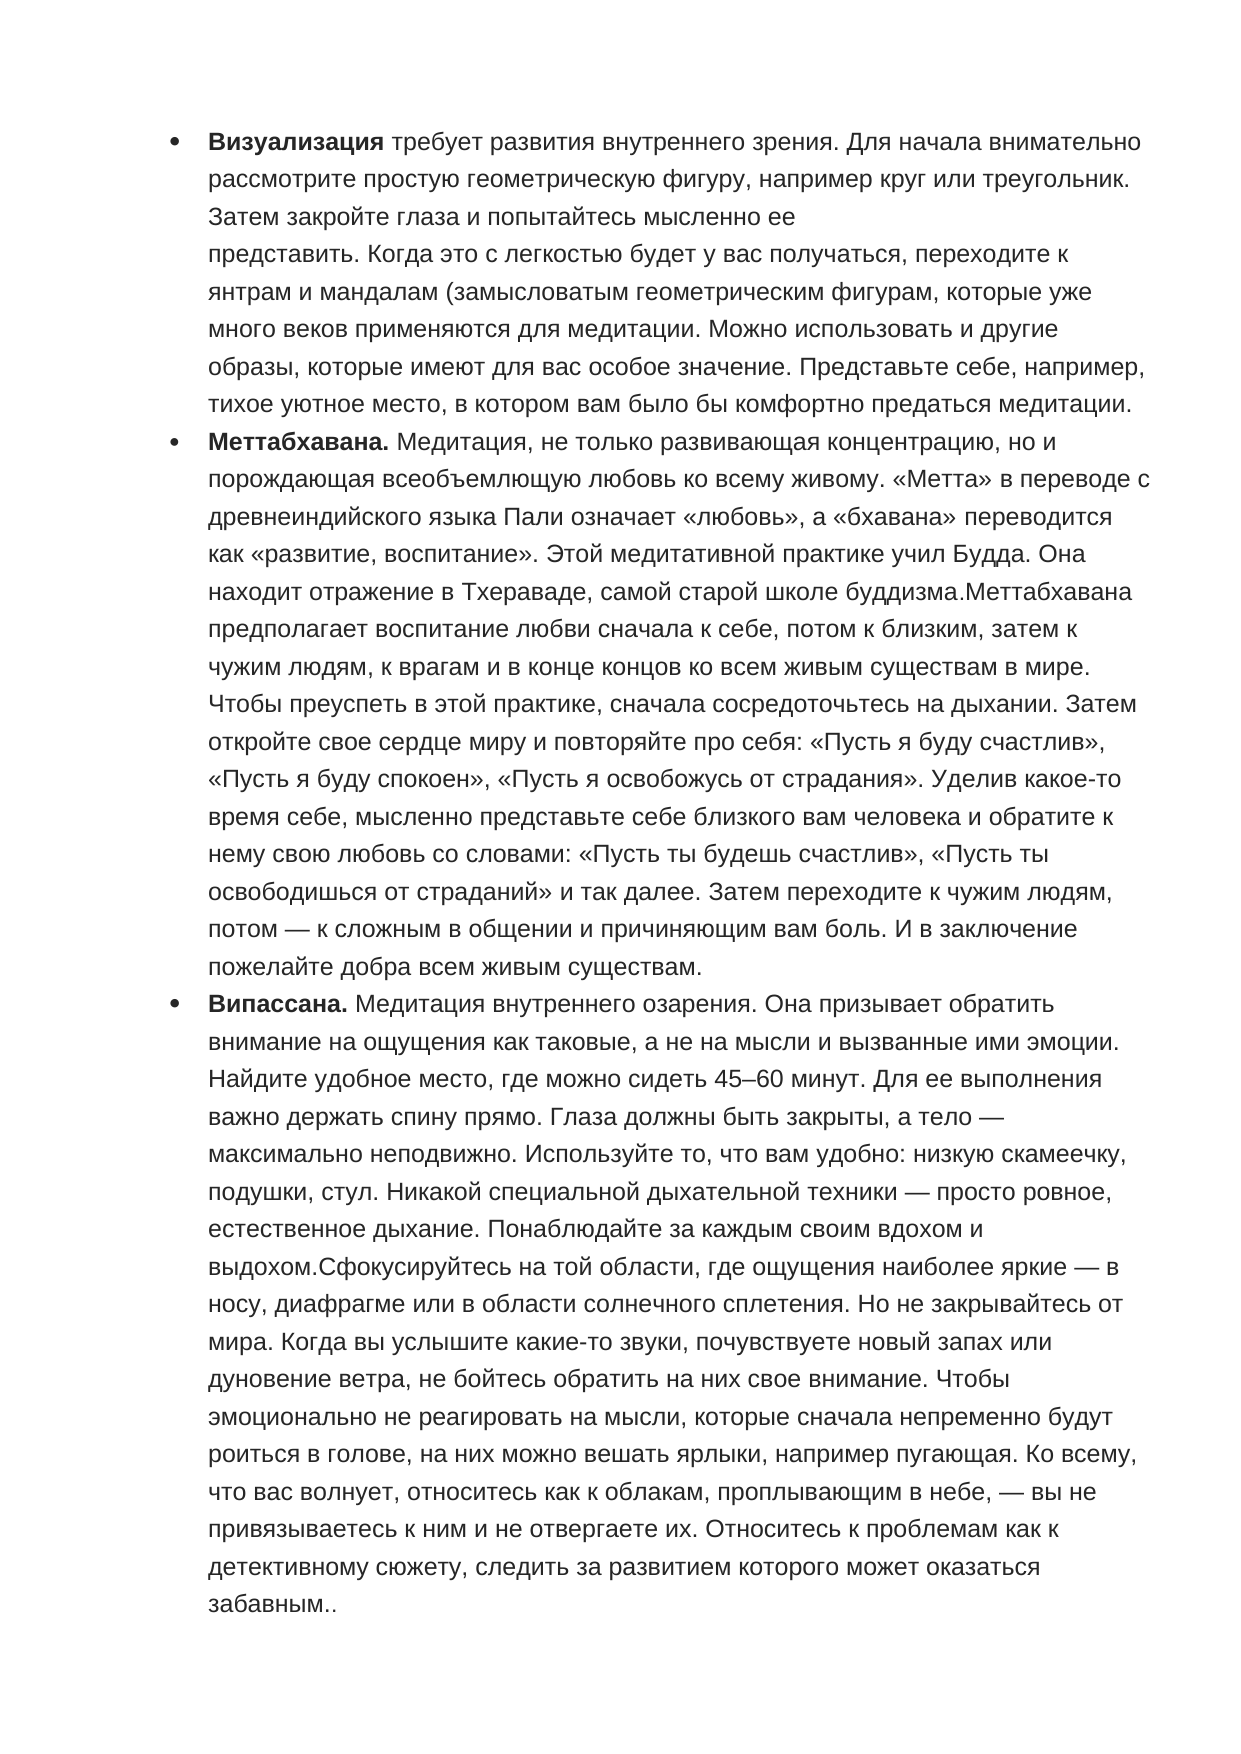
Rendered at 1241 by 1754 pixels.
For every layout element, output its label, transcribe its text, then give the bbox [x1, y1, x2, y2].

list Визуализация требует развития внутреннего зрения. Для начала внимательно рассмотрите простую геометрическую фигуру, например круг или треугольник. Затем закройте глаза и попытайтесь мысленно ее [170, 118, 1152, 231]
list Випассана. Медитация внутреннего озарения. Она призывает обратить внимание на ощущения как таковые, а не на мысли и вызванные ими эмоции. Найдите удобное место, где можно сидеть 45–60 минут. Для ее выполнения важно держать спину прямо. Глаза должны быть закрыты, а тело — максимально неподвижно. Используйте то, что вам удобно: низкую скамеечку, подушки, стул. Никакой специальной дыхательной техники — просто ровное, естественное дыхание. Понаблюдайте за каждым своим вдохом и выдохом.Сфокусируйтесь на той области, где ощущения наиболее яркие — в носу, диафрагме или в области солнечного сплетения. Но не закрывайтесь от мира. Когда вы услышите какие-то звуки, почувствуете новый запах или дуновение ветра, не бойтесь обратить на них свое внимание. Чтобы эмоционально не реагировать на мысли, которые сначала непременно будут роиться в голове, на них можно вешать ярлыки, например пугающая. Ко всему, что вас волнует, относитесь как к облакам, проплывающим в небе, — вы не привязываетесь к ним и не отвергаете их. Относитесь к проблемам как к детективному сюжету, следить за развитием которого может оказаться забавным.. [170, 981, 1152, 1618]
list представить. Когда это с легкостью будет у вас получаться, переходите к янтрам и мандалам (замысловатым геометрическим фигурам, которые уже много веков применяются для медитации. Можно использовать и другие образы, которые имеют для вас особое значение. Представьте себе, например, тихое уютное место, в котором вам было бы комфортно предаться медитации. [208, 231, 1152, 418]
list Меттабхавана. Медитация, не только развивающая концентрацию, но и порождающая всеобъемлющую любовь ко всему живому. «Метта» в переводе с древнеиндийского языка Пали означает «любовь», а «бхавана» переводится как «развитие, воспитание». Этой медитативной практике учил Будда. Она находит отражение в Тхераваде, самой старой школе буддизма.Меттабхавана предполагает воспитание любви сначала к себе, потом к близким, затем к чужим людям, к врагам и в конце концов ко всем живым существам в мире. Чтобы преуспеть в этой практике, сначала сосредоточьтесь на дыхании. Затем откройте свое сердце миру и повторяйте про себя: «Пусть я буду счастлив», «Пусть я буду спокоен», «Пусть я освобожусь от страдания». Уделив какое-то время себе, мысленно представьте себе близкого вам человека и обратите к нему свою любовь со словами: «Пусть ты будешь счастлив», «Пусть ты освободишься от страданий» и так далее. Затем переходите к чужим людям, потом — к сложным в общении и причиняющим вам боль. И в заключение пожелайте добра всем живым существам. [170, 418, 1152, 981]
